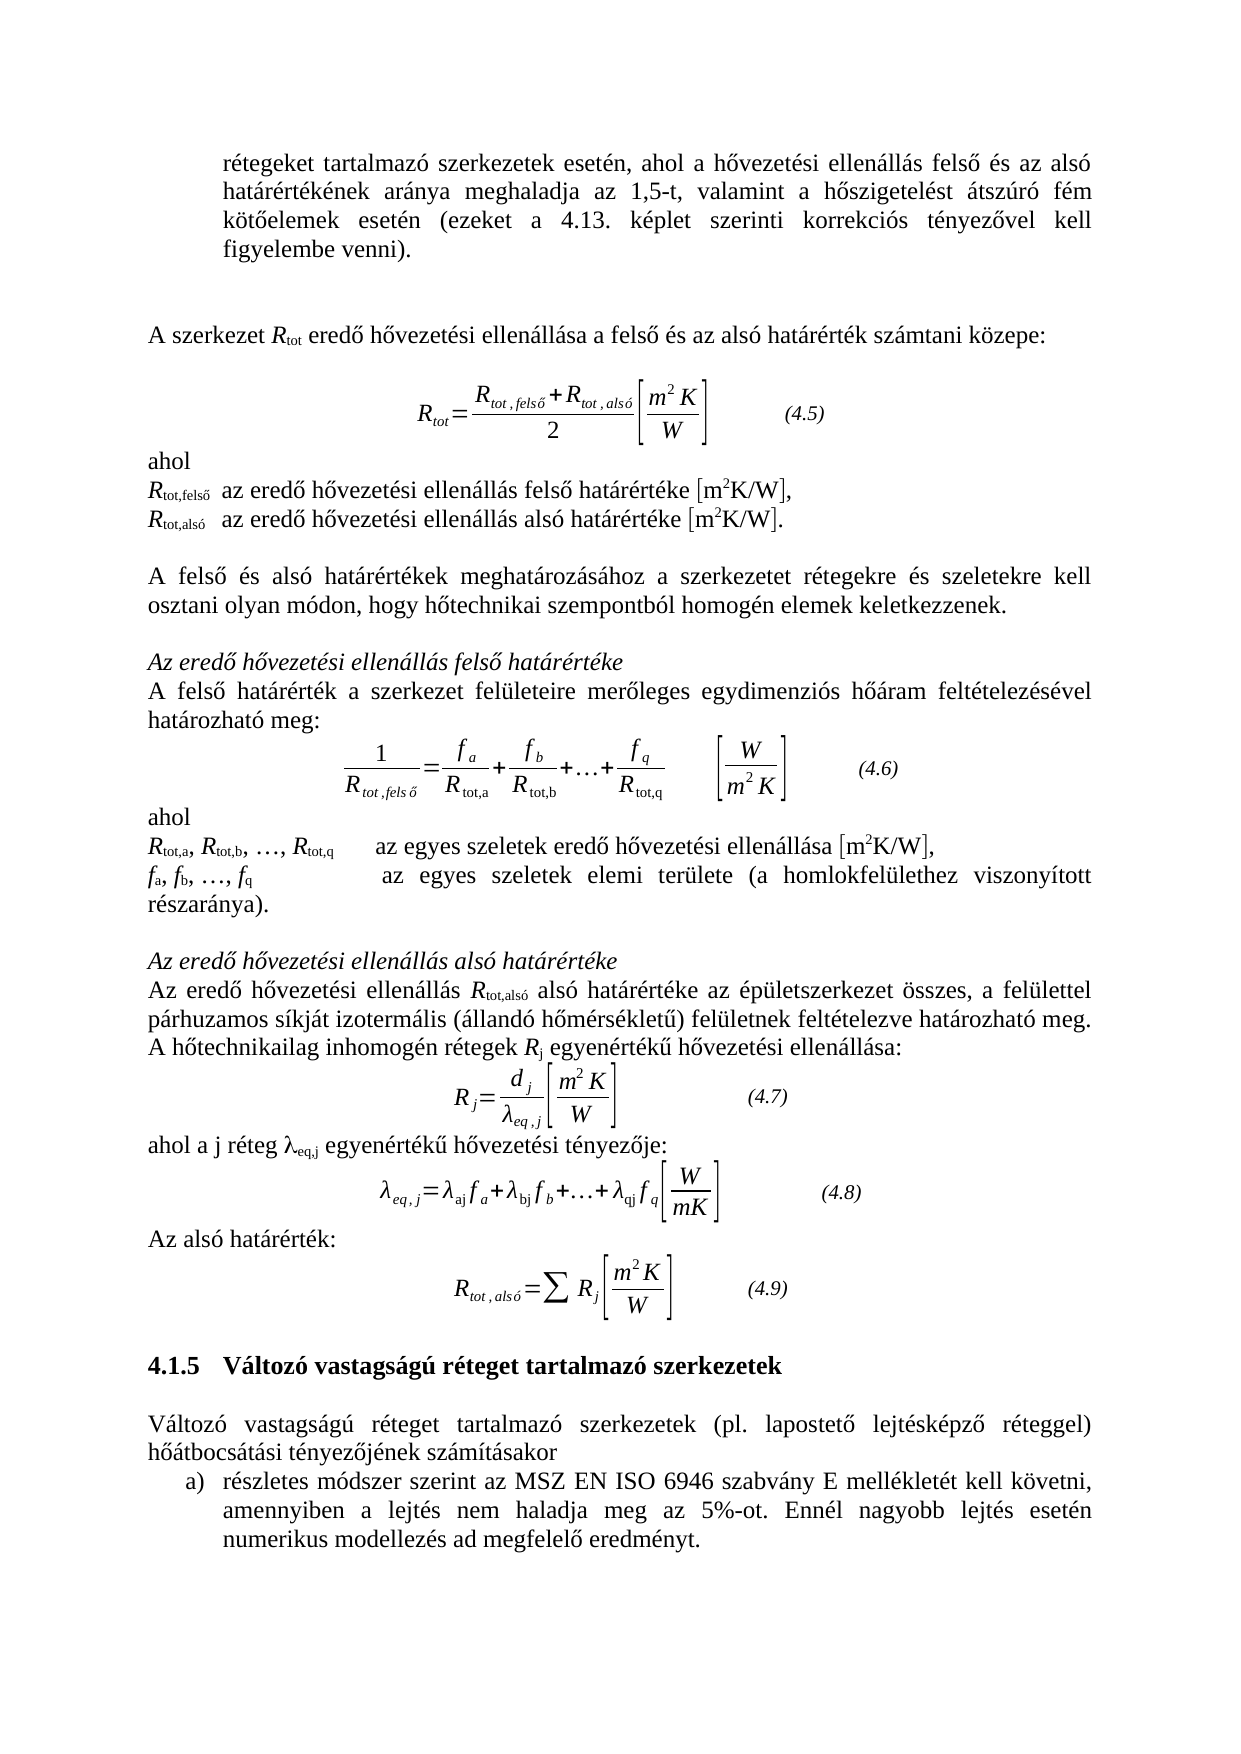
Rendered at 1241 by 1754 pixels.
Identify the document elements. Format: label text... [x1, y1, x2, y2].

text Változó vastagságú réteget tartalmazó szerkezetek (pl. lapostető lejtésképző réteggel) hőátbocsátási tényezőjének számításakor [148, 1409, 1093, 1466]
text (4.8) [148, 1159, 1093, 1224]
text Rtot,alsó az eredő hővezetési ellenállás alsó határértéke m2K/W. [148, 504, 1093, 532]
subtitle Változó vastagságú réteget tartalmazó szerkezetek [148, 1350, 1093, 1380]
text Rtot,felső az eredő hővezetési ellenállás felső határértéke m2K/W, [148, 475, 1093, 504]
text Az eredő hővezetési ellenállás Rtot,alsó alsó határértéke az épületszerkezet összes, a felülettel párhuzamos síkját izotermális (állandó hőmérsékletű) felületnek feltételezve határozható meg. A hőtechnikailag inhomogén rétegek Rj egyenértékű hővezetési ellenállása: [148, 975, 1093, 1061]
list részletes módszer szerint az MSZ EN ISO 6946 szabvány E mellékletét kell követni, amennyiben a lejtés nem haladja meg az 5%-ot. Ennél nagyobb lejtés esetén numerikus modellezés ad megfelelő eredményt. [185, 1466, 1093, 1552]
text Az alsó határérték: [148, 1224, 1093, 1253]
text Rtot,a, Rtot,b, …, Rtot,q az egyes szeletek eredő hővezetési ellenállása m2K/W, [148, 831, 1093, 860]
text (4.6) [148, 734, 1093, 802]
text A szerkezet Rtot eredő hővezetési ellenállása a felső és az alsó határérték számtani közepe: [148, 320, 1093, 349]
text Az eredő hővezetési ellenállás felső határértéke [148, 647, 1093, 676]
text A felső és alsó határértékek meghatározásához a szerkezetet rétegekre és szeletekre kell osztani olyan módon, hogy hőtechnikai szempontból homogén elemek keletkezzenek. [148, 561, 1093, 619]
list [185, 148, 1093, 263]
text ahol [148, 802, 1093, 831]
text (4.5) [148, 378, 1093, 446]
text fa, fb, …, fq az egyes szeletek elemi területe (a homlokfelülethez viszonyított részaránya). [148, 860, 1093, 917]
text ahol [148, 446, 1093, 475]
text (4.7) [148, 1061, 1093, 1130]
text (4.9) [148, 1253, 1093, 1321]
text Az eredő hővezetési ellenállás alsó határértéke [148, 946, 1093, 975]
text ahol a j réteg eq,j egyenértékű hővezetési tényezője: [148, 1130, 1093, 1159]
text A felső határérték a szerkezet felületeire merőleges egydimenziós hőáram feltételezésével határozható meg: [148, 676, 1093, 734]
